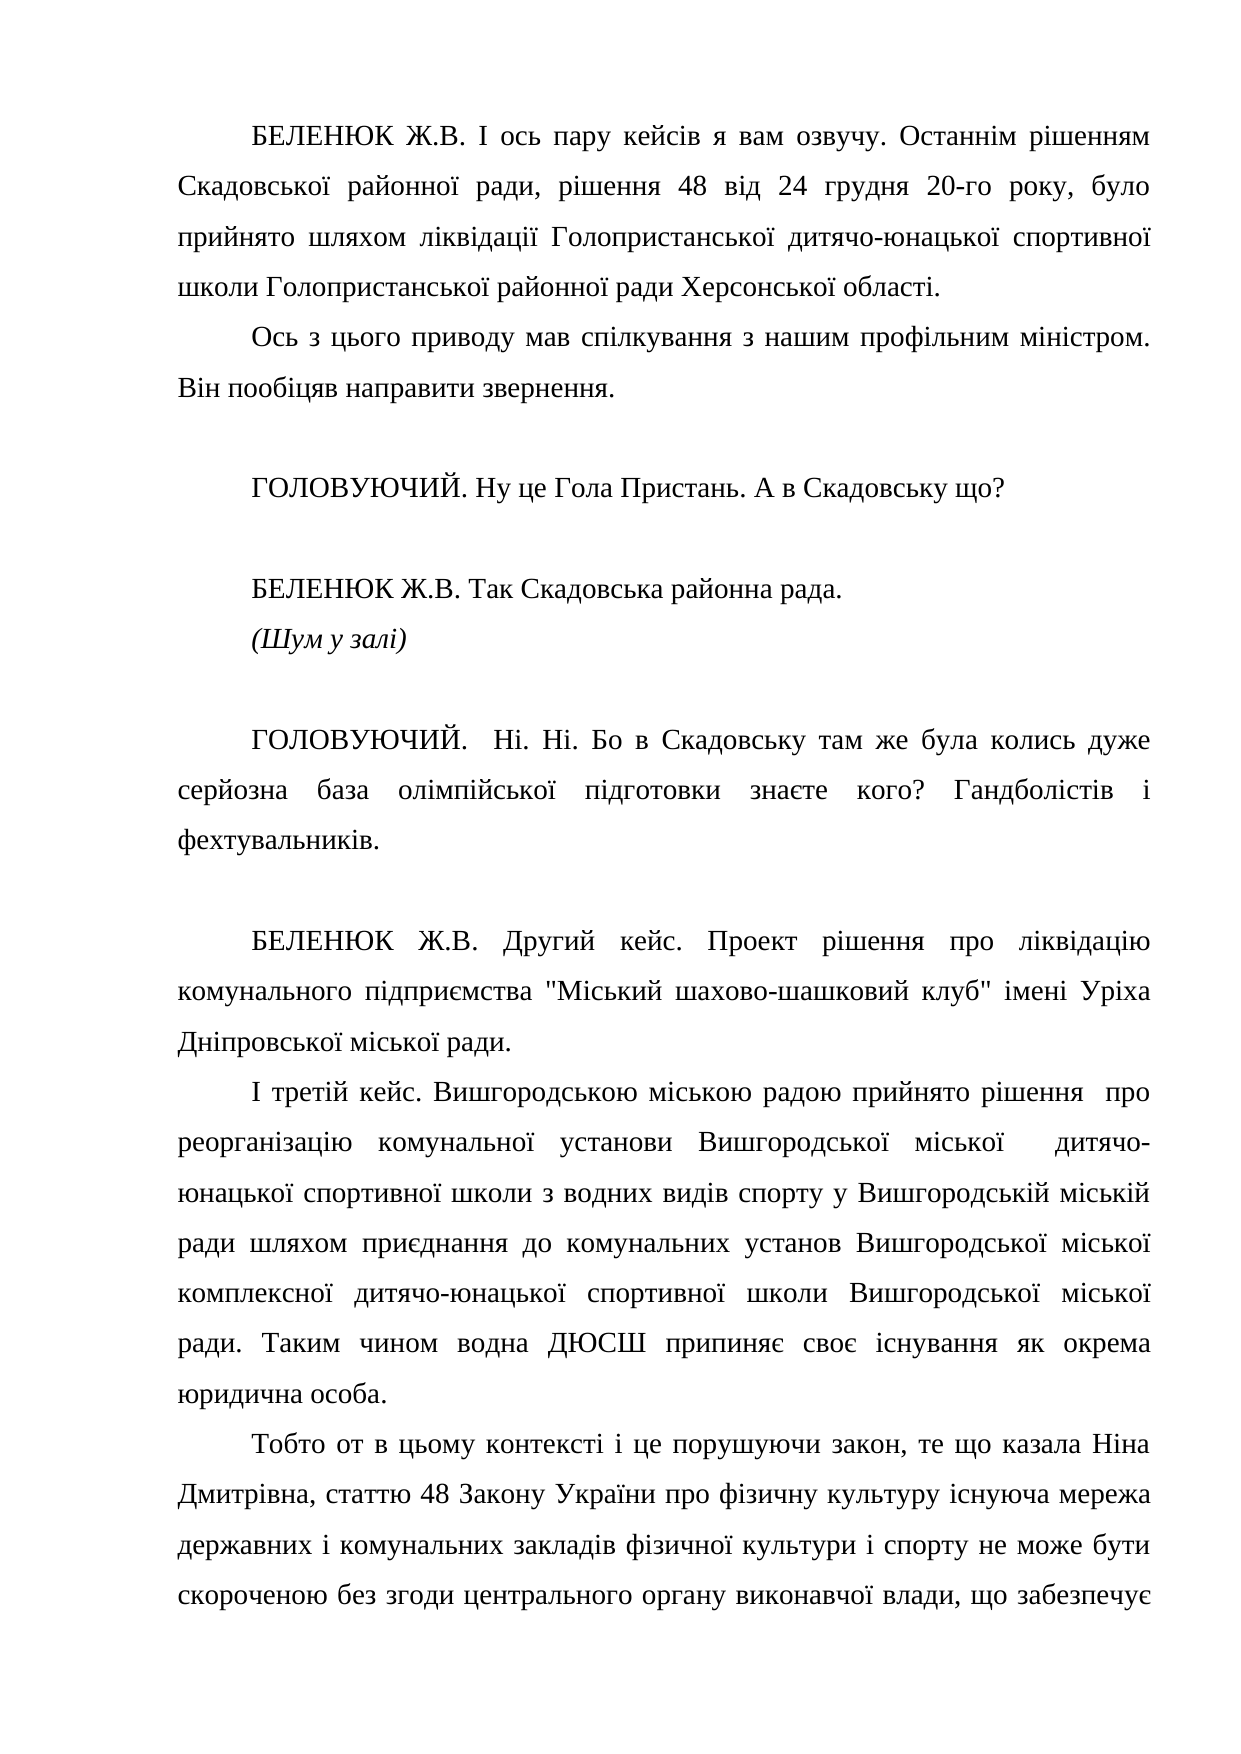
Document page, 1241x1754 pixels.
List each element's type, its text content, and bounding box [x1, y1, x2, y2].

text ГОЛОВУЮЧИЙ. Ну це Гола Пристань. А в Скадовську що? [177, 470, 1152, 504]
text Ось з цього приводу мав спілкування з нашим профільним міністром. Він пообіцяв направити звернення. [177, 319, 1152, 403]
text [177, 1426, 1152, 1611]
text ГОЛОВУЮЧИЙ. Ні. Ні. Бо в Скадовську там же була колись дуже серйозна база олімпійської підготовки знаєте кого? Гандболістів і фехтувальників. [177, 722, 1152, 856]
text І третій кейс. Вишгородською міською радою прийнято рішення про реорганізацію комунальної установи Вишгородської міської дитячо-юнацької спортивної школи з водних видів спорту у Вишгородській міській ради шляхом приєднання до комунальних установ Вишгородської міської комплексної дитячо-юнацької спортивної школи Вишгородської міської ради. Таким чином водна ДЮСШ припиняє своє існування як окрема юридична особа. [177, 1074, 1152, 1409]
text БЕЛЕНЮК Ж.В. Другий кейс. Проект рішення про ліквідацію комунального підприємства "Міський шахово-шашковий клуб" імені Уріха Дніпровської міської ради. [177, 923, 1152, 1057]
text (Шум у залі) [177, 621, 1152, 655]
text БЕЛЕНЮК Ж.В. Так Скадовська районна рада. [177, 571, 1152, 604]
text БЕЛЕНЮК Ж.В. І ось пару кейсів я вам озвучу. Останнім рішенням Скадовської районної ради, рішення 48 від 24 грудня 20-го року, було прийнято шляхом ліквідації Голопристанської дитячо-юнацької спортивної школи Голопристанської районної ради Херсонської області. [177, 118, 1152, 303]
